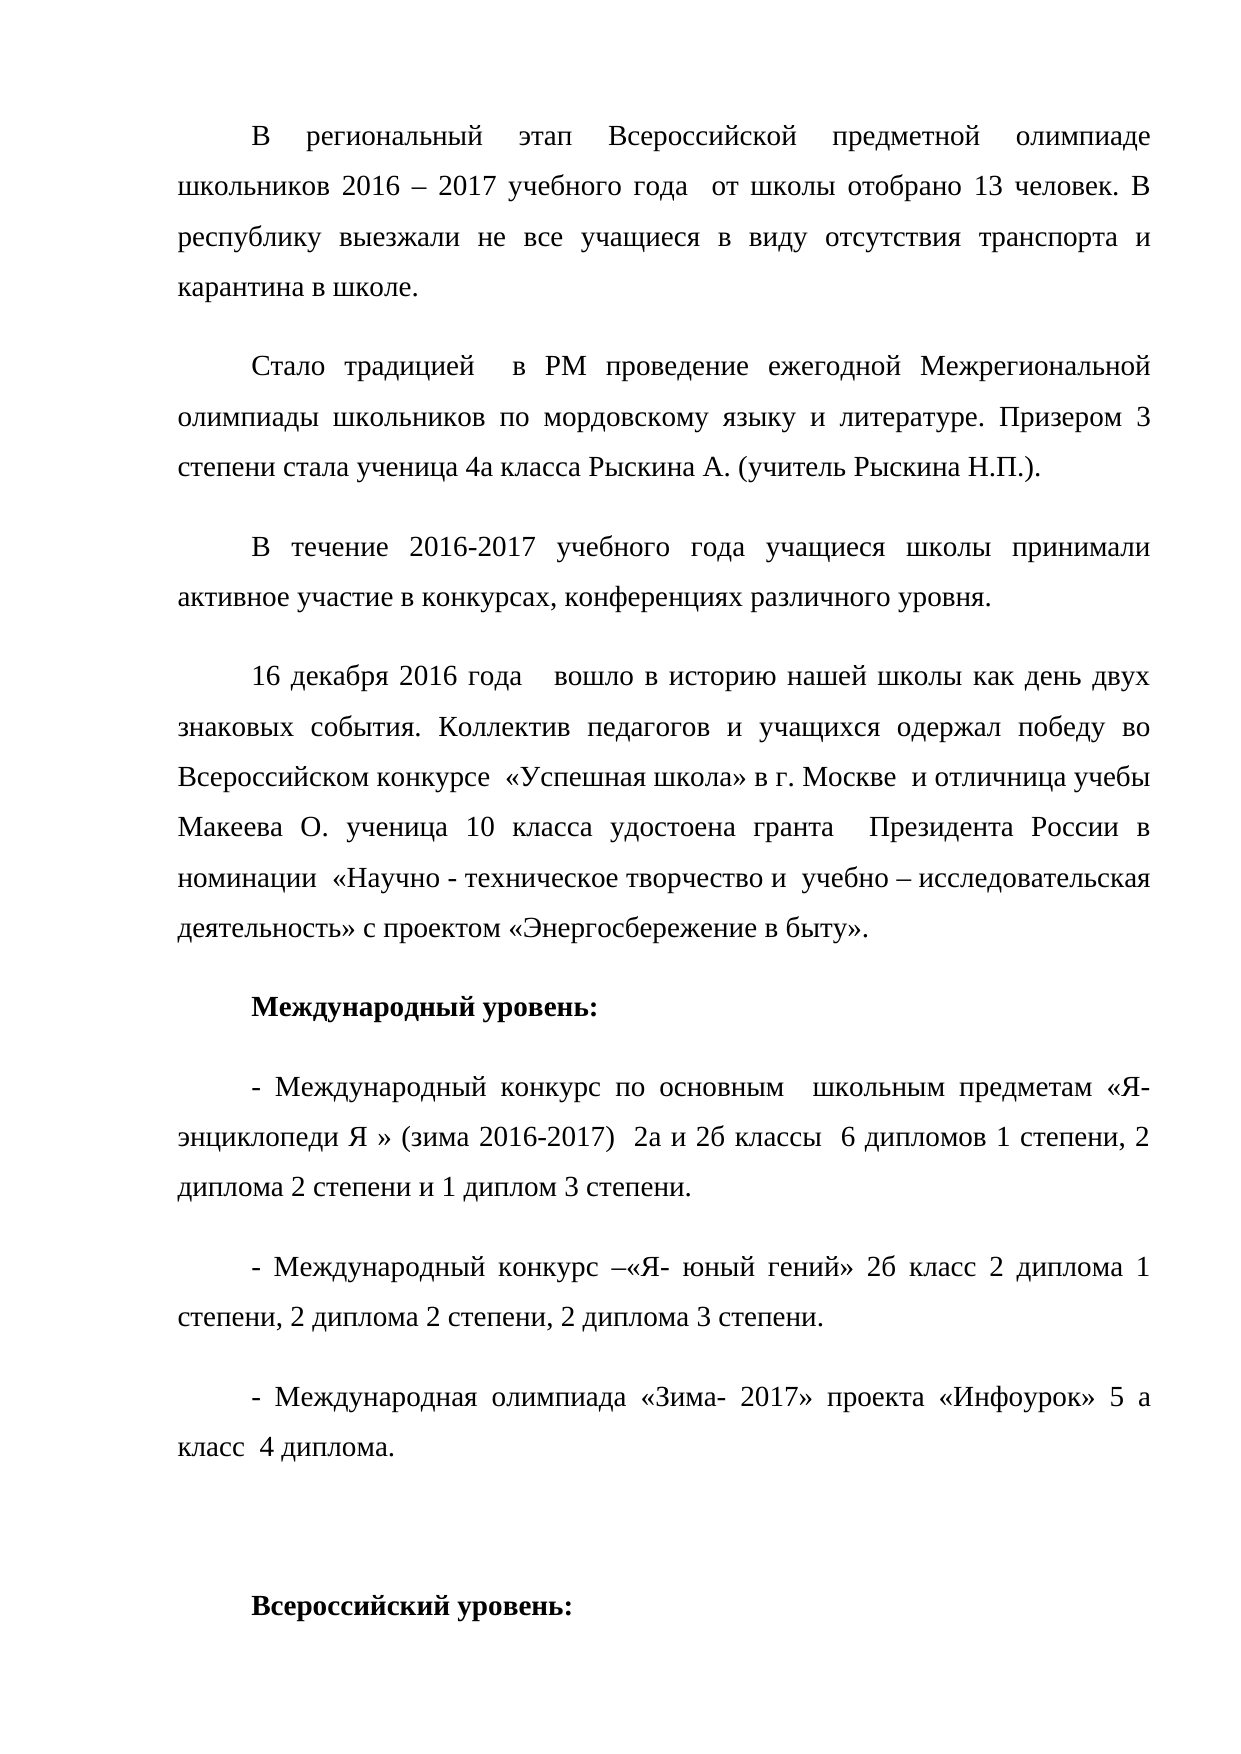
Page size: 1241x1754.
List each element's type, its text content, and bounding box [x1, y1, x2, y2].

text В течение 2016-2017 учебного года учащиеся школы принимали активное участие в конкурсах, конференциях различного уровня. [177, 529, 1152, 612]
text - Международный конкурс –«Я- юный гений» 2б класс 2 диплома 1 степени, 2 диплома 2 степени, 2 диплома 3 степени. [177, 1249, 1152, 1333]
text - Международный конкурс по основным школьным предметам «Я-энциклопеди Я » (зима 2016-2017) 2а и 2б классы 6 дипломов 1 степени, 2 диплома 2 степени и 1 диплом 3 степени. [177, 1069, 1152, 1203]
text 16 декабря 2016 года вошло в историю нашей школы как день двух знаковых события. Коллектив педагогов и учащихся одержал победу во Всероссийском конкурсе «Успешная школа» в г. Москве и отличница учебы Макеева О. ученица 10 класса удостоена гранта Президента России в номинации «Научно - техническое творчество и учебно – исследовательская деятельность» с проектом «Энергосбережение в быту». [177, 658, 1152, 943]
text - Международная олимпиада «Зима- 2017» проекта «Инфоурок» 5 а класс 4 диплома. [177, 1379, 1152, 1463]
text Всероссийский уровень: [177, 1588, 1152, 1622]
text Международный уровень: [177, 989, 1152, 1023]
text Стало традицией в РМ проведение ежегодной Межрегиональной олимпиады школьников по мордовскому языку и литературе. Призером 3 степени стала ученица 4а класса Рыскина А. (учитель Рыскина Н.П.). [177, 348, 1152, 483]
text В региональный этап Всероссийской предметной олимпиаде школьников 2016 – 2017 учебного года от школы отобрано 13 человек. В республику выезжали не все учащиеся в виду отсутствия транспорта и карантина в школе. [177, 118, 1152, 303]
